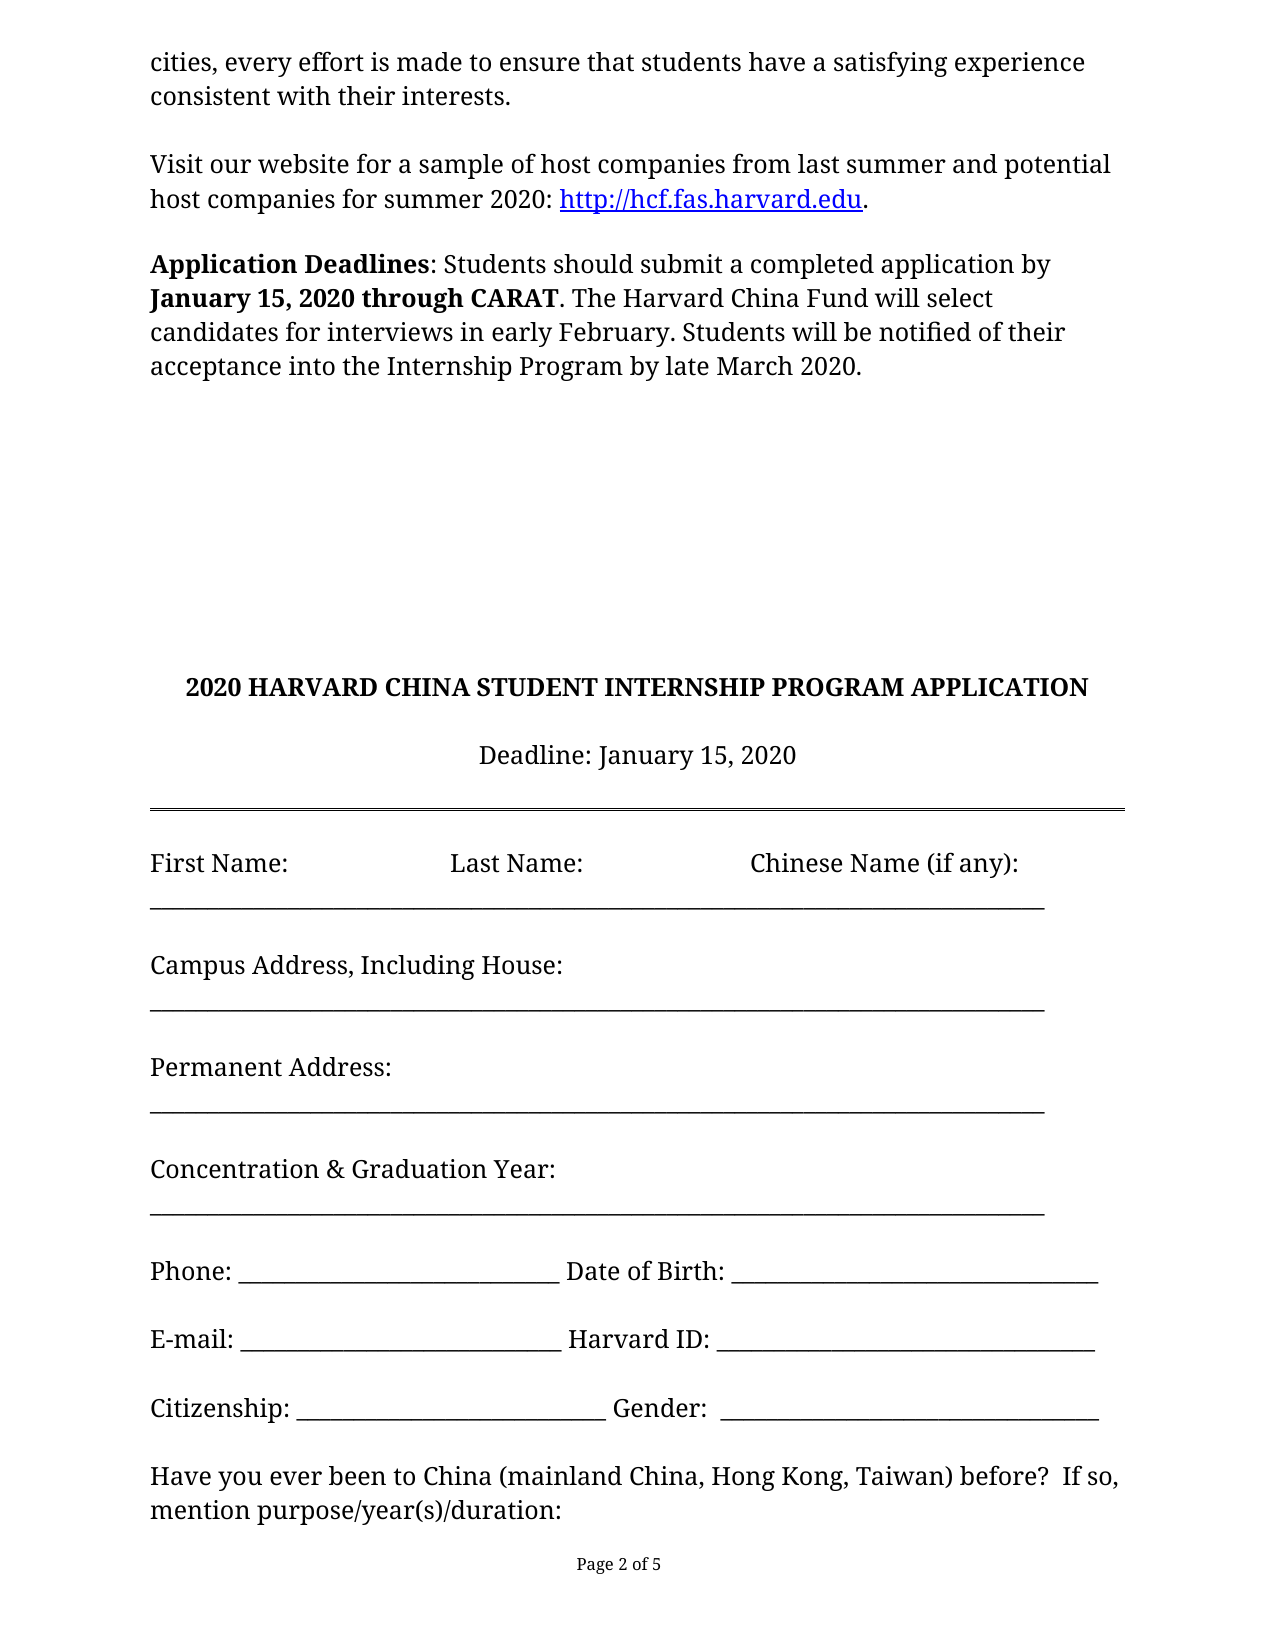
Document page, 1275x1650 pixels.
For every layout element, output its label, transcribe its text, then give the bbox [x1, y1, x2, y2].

text Have you ever been to China (mainland China, Hong Kong, Taiwan) before? If so, mention purpose/year(s)/duration: [150, 1458, 1125, 1526]
text E-mail: ____________________________ Harvard ID: _________________________________ [150, 1322, 1125, 1356]
text Application Deadlines: Students should submit a completed application by January 15, 2020 through CARAT. The Harvard China Fund will select candidates for interviews in early February. Students will be notified of their acceptance into the Internship Program by late March 2020. [150, 247, 1125, 383]
text Deadline: January 15, 2020 [150, 738, 1125, 772]
text Campus Address, Including House: ______________________________________________________________________________ [150, 947, 1125, 1016]
text Permanent Address: ______________________________________________________________________________ [150, 1049, 1125, 1118]
text Concentration & Graduation Year: ______________________________________________________________________________ [150, 1152, 1125, 1220]
title 2020 HARVARD CHINA STUDENT INTERNSHIP PROGRAM APPLICATION [150, 670, 1125, 704]
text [150, 45, 1125, 113]
text Citizenship: ___________________________ Gender: _________________________________ [150, 1390, 1125, 1424]
text First Name: Last Name: Chinese Name (if any): ______________________________________________________________________________ [150, 845, 1125, 913]
text Visit our website for a sample of host companies from last summer and potential host companies for summer 2020: http://hcf.fas.harvard.edu. [150, 147, 1125, 215]
text Phone: ____________________________ Date of Birth: ________________________________ [150, 1254, 1125, 1288]
